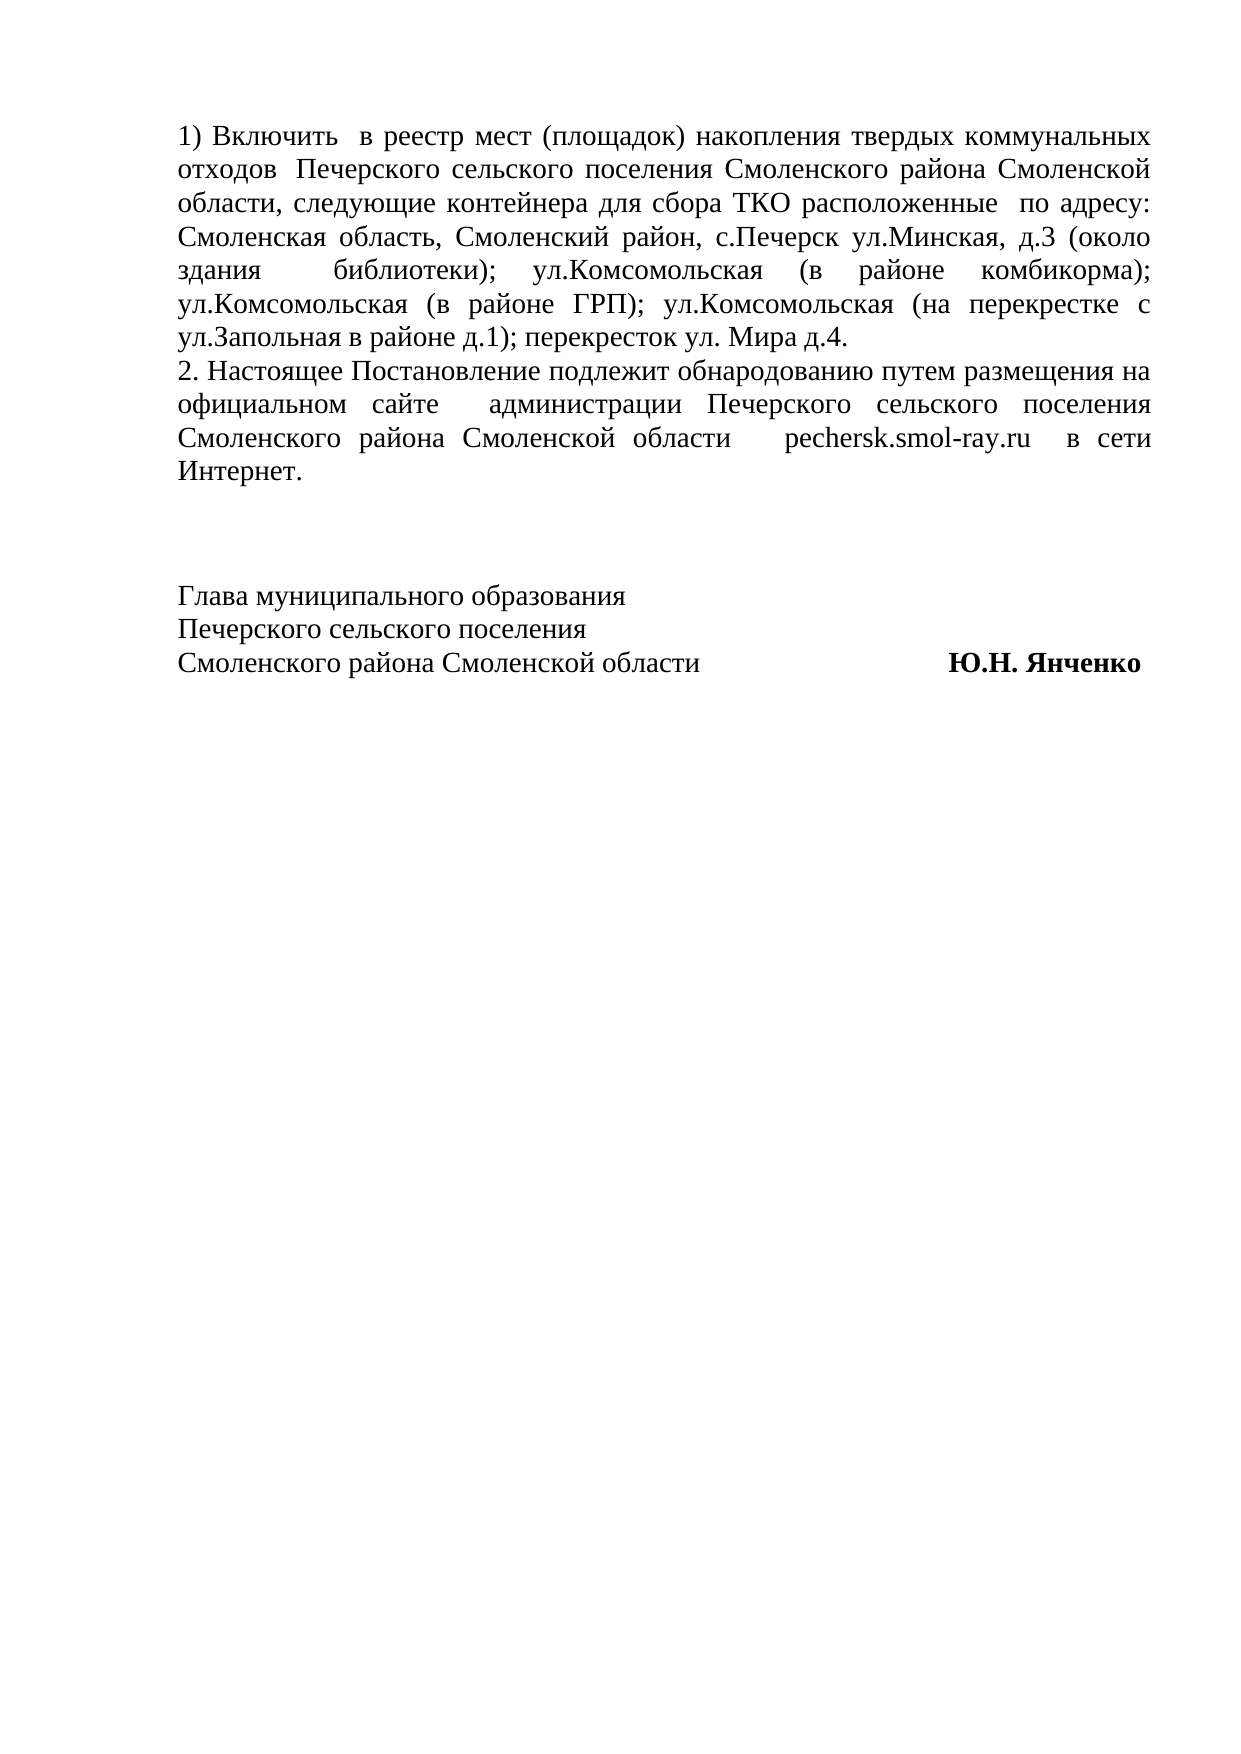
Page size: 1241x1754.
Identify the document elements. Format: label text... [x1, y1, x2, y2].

list Глава муниципального образования [177, 578, 1152, 612]
list Печерского сельского поселения [177, 612, 1152, 645]
list Смоленского района Смоленской области Ю.Н. Янченко [177, 645, 1152, 679]
text 1) Включить в реестр мест (площадок) накопления твердых коммунальных отходов Печерского сельского поселения Смоленского района Смоленской области, следующие контейнера для сбора ТКО расположенные по адресу: Смоленская область, Смоленский район, с.Печерск ул.Минская, д.3 (около здания библиотеки); ул.Комсомольская (в районе комбикорма); ул.Комсомольская (в районе ГРП); ул.Комсомольская (на перекрестке с ул.Запольная в районе д.1); перекресток ул. Мира д.4. [177, 118, 1152, 353]
text 2. Настоящее Постановление подлежит обнародованию путем размещения на официальном сайте администрации Печерского сельского поселения Смоленского района Смоленской области pechersk.smol-ray.ru в сети Интернет. [177, 353, 1152, 487]
